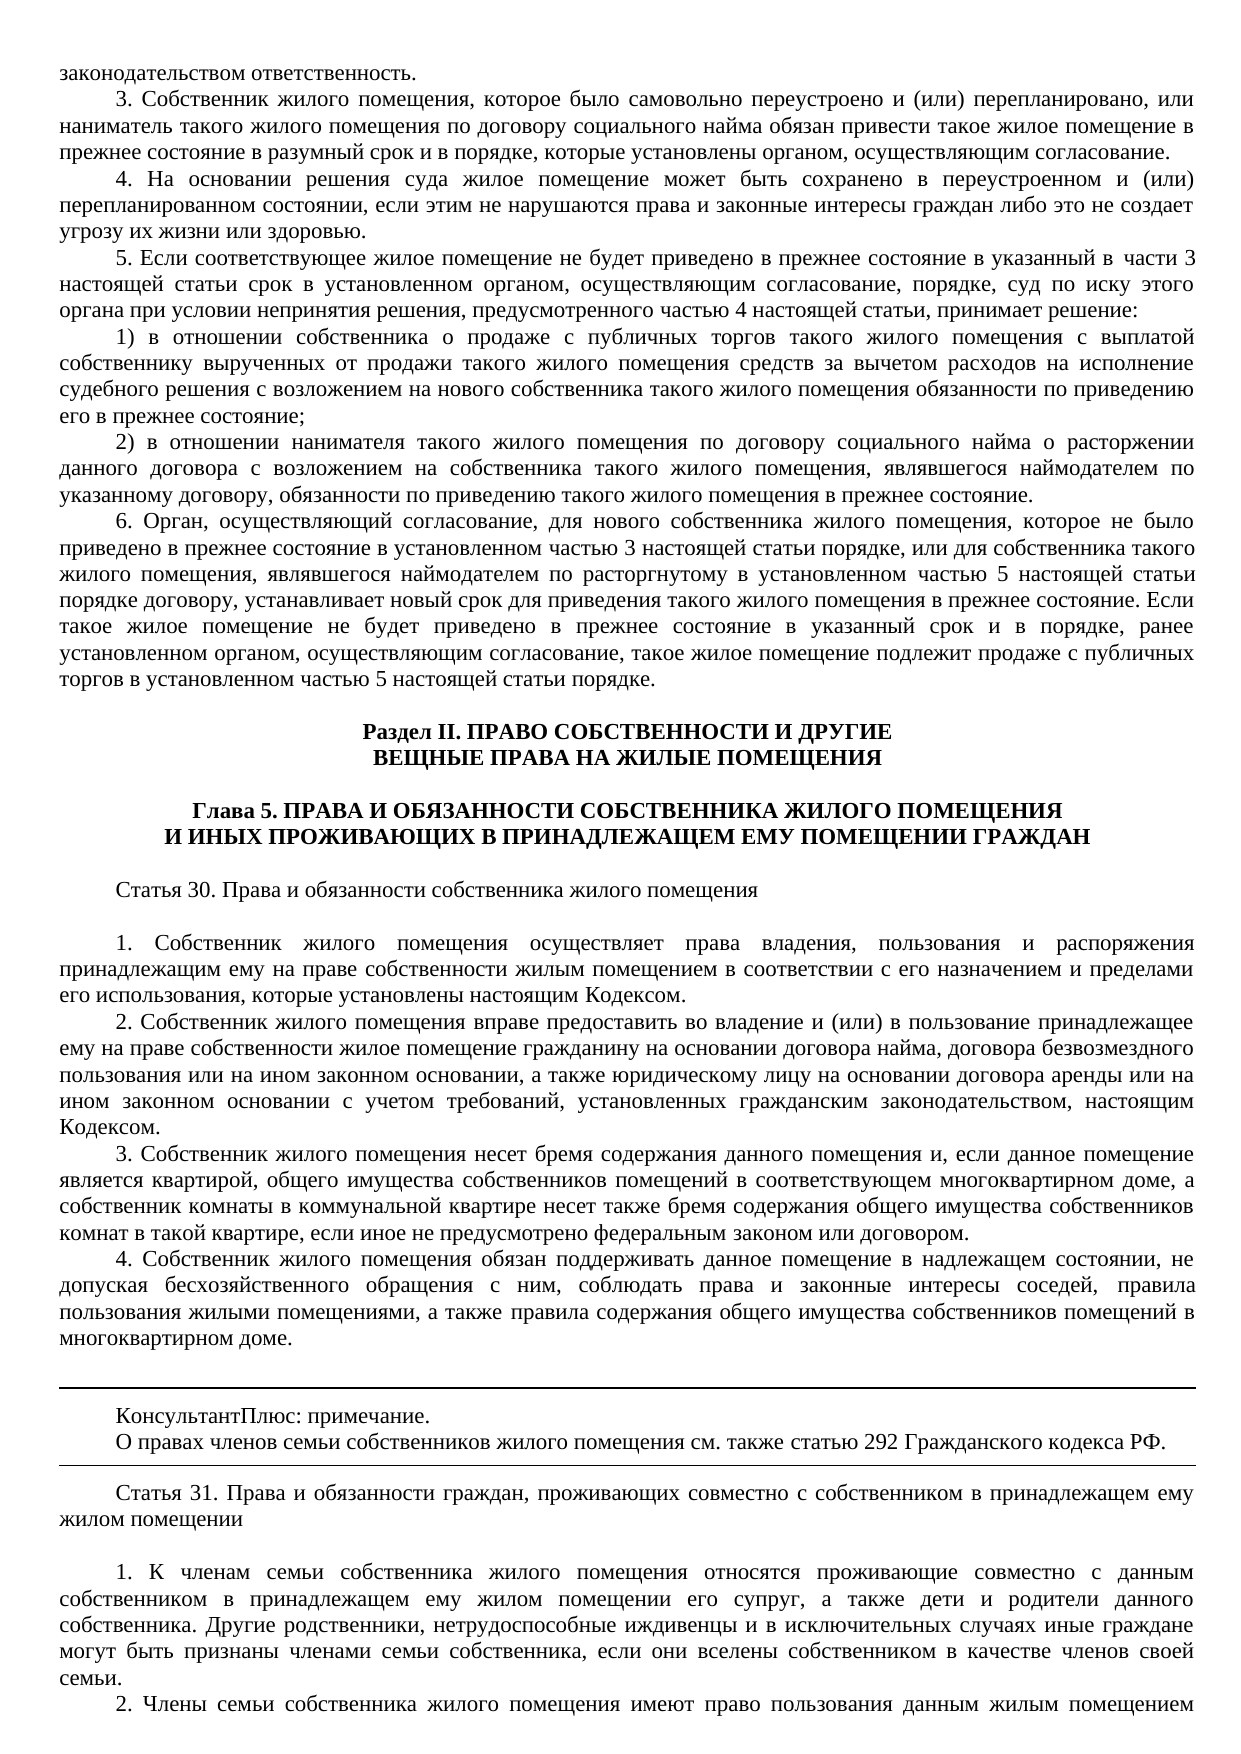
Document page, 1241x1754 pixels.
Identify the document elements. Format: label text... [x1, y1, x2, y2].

title Глава 5. ПРАВА И ОБЯЗАННОСТИ СОБСТВЕННИКА ЖИЛОГО ПОМЕЩЕНИЯ [59, 797, 1196, 823]
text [59, 1690, 1196, 1716]
text 2. Собственник жилого помещения вправе предоставить во владение и (или) в пользование принадлежащее ему на праве собственности жилое помещение гражданину на основании договора найма, договора безвозмездного пользования или на ином законном основании, а также юридическому лицу на основании договора аренды или на ином законном основании с учетом требований, установленных гражданским законодательством, настоящим Кодексом. [59, 1008, 1196, 1140]
text 2) в отношении нанимателя такого жилого помещения по договору социального найма о расторжении данного договора с возложением на собственника такого жилого помещения, являвшегося наймодателем по указанному договору, обязанности по приведению такого жилого помещения в прежнее состояние. [59, 428, 1196, 507]
text КонсультантПлюс: примечание. [59, 1402, 1196, 1428]
text 1) в отношении собственника о продаже с публичных торгов такого жилого помещения с выплатой собственнику вырученных от продажи такого жилого помещения средств за вычетом расходов на исполнение судебного решения с возложением на нового собственника такого жилого помещения обязанности по приведению его в прежнее состояние; [59, 323, 1196, 428]
text 3. Собственник жилого помещения, которое было самовольно переустроено и (или) перепланировано, или наниматель такого жилого помещения по договору социального найма обязан привести такое жилое помещение в прежнее состояние в разумный срок и в порядке, которые установлены органом, осуществляющим согласование. [59, 86, 1196, 164]
text Статья 31. Права и обязанности граждан, проживающих совместно с собственником в принадлежащем ему жилом помещении [59, 1479, 1196, 1532]
text 4. Собственник жилого помещения обязан поддерживать данное помещение в надлежащем состоянии, не допуская бесхозяйственного обращения с ним, соблюдать права и законные интересы соседей, правила пользования жилыми помещениями, а также правила содержания общего имущества собственников помещений в многоквартирном доме. [59, 1245, 1196, 1351]
text 1. Собственник жилого помещения осуществляет права владения, пользования и распоряжения принадлежащим ему на праве собственности жилым помещением в соответствии с его назначением и пределами его использования, которые установлены настоящим Кодексом. [59, 929, 1196, 1008]
title ВЕЩНЫЕ ПРАВА НА ЖИЛЫЕ ПОМЕЩЕНИЯ [59, 744, 1196, 771]
text 3. Собственник жилого помещения несет бремя содержания данного помещения и, если данное помещение является квартирой, общего имущества собственников помещений в соответствующем многоквартирном доме, а собственник комнаты в коммунальной квартире несет также бремя содержания общего имущества собственников комнат в такой квартире, если иное не предусмотрено федеральным законом или договором. [59, 1140, 1196, 1245]
title Раздел II. ПРАВО СОБСТВЕННОСТИ И ДРУГИЕ [59, 718, 1196, 744]
text О правах членов семьи собственников жилого помещения см. также статью 292 Гражданского кодекса РФ. [59, 1428, 1196, 1454]
text 6. Орган, осуществляющий согласование, для нового собственника жилого помещения, которое не было приведено в прежнее состояние в установленном частью 3 настоящей статьи порядке, или для собственника такого жилого помещения, являвшегося наймодателем по расторгнутому в установленном частью 5 настоящей статьи порядке договору, устанавливает новый срок для приведения такого жилого помещения в прежнее состояние. Если такое жилое помещение не будет приведено в прежнее состояние в указанный срок и в порядке, ранее установленном органом, осуществляющим согласование, такое жилое помещение подлежит продаже с публичных торгов в установленном частью 5 настоящей статьи порядке. [59, 507, 1196, 692]
text 4. На основании решения суда жилое помещение может быть сохранено в переустроенном и (или) перепланированном состоянии, если этим не нарушаются права и законные интересы граждан либо это не создает угрозу их жизни или здоровью. [59, 164, 1196, 244]
title И ИНЫХ ПРОЖИВАЮЩИХ В ПРИНАДЛЕЖАЩЕМ ЕМУ ПОМЕЩЕНИИ ГРАЖДАН [59, 823, 1196, 850]
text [59, 59, 1196, 86]
text Статья 30. Права и обязанности собственника жилого помещения [59, 876, 1196, 902]
text 5. Если соответствующее жилое помещение не будет приведено в прежнее состояние в указанный в части 3 настоящей статьи срок в установленном органом, осуществляющим согласование, порядке, суд по иску этого органа при условии непринятия решения, предусмотренного частью 4 настоящей статьи, принимает решение: [59, 244, 1196, 323]
text 1. К членам семьи собственника жилого помещения относятся проживающие совместно с данным собственником в принадлежащем ему жилом помещении его супруг, а также дети и родители данного собственника. Другие родственники, нетрудоспособные иждивенцы и в исключительных случаях иные граждане могут быть признаны членами семьи собственника, если они вселены собственником в качестве членов своей семьи. [59, 1558, 1196, 1690]
